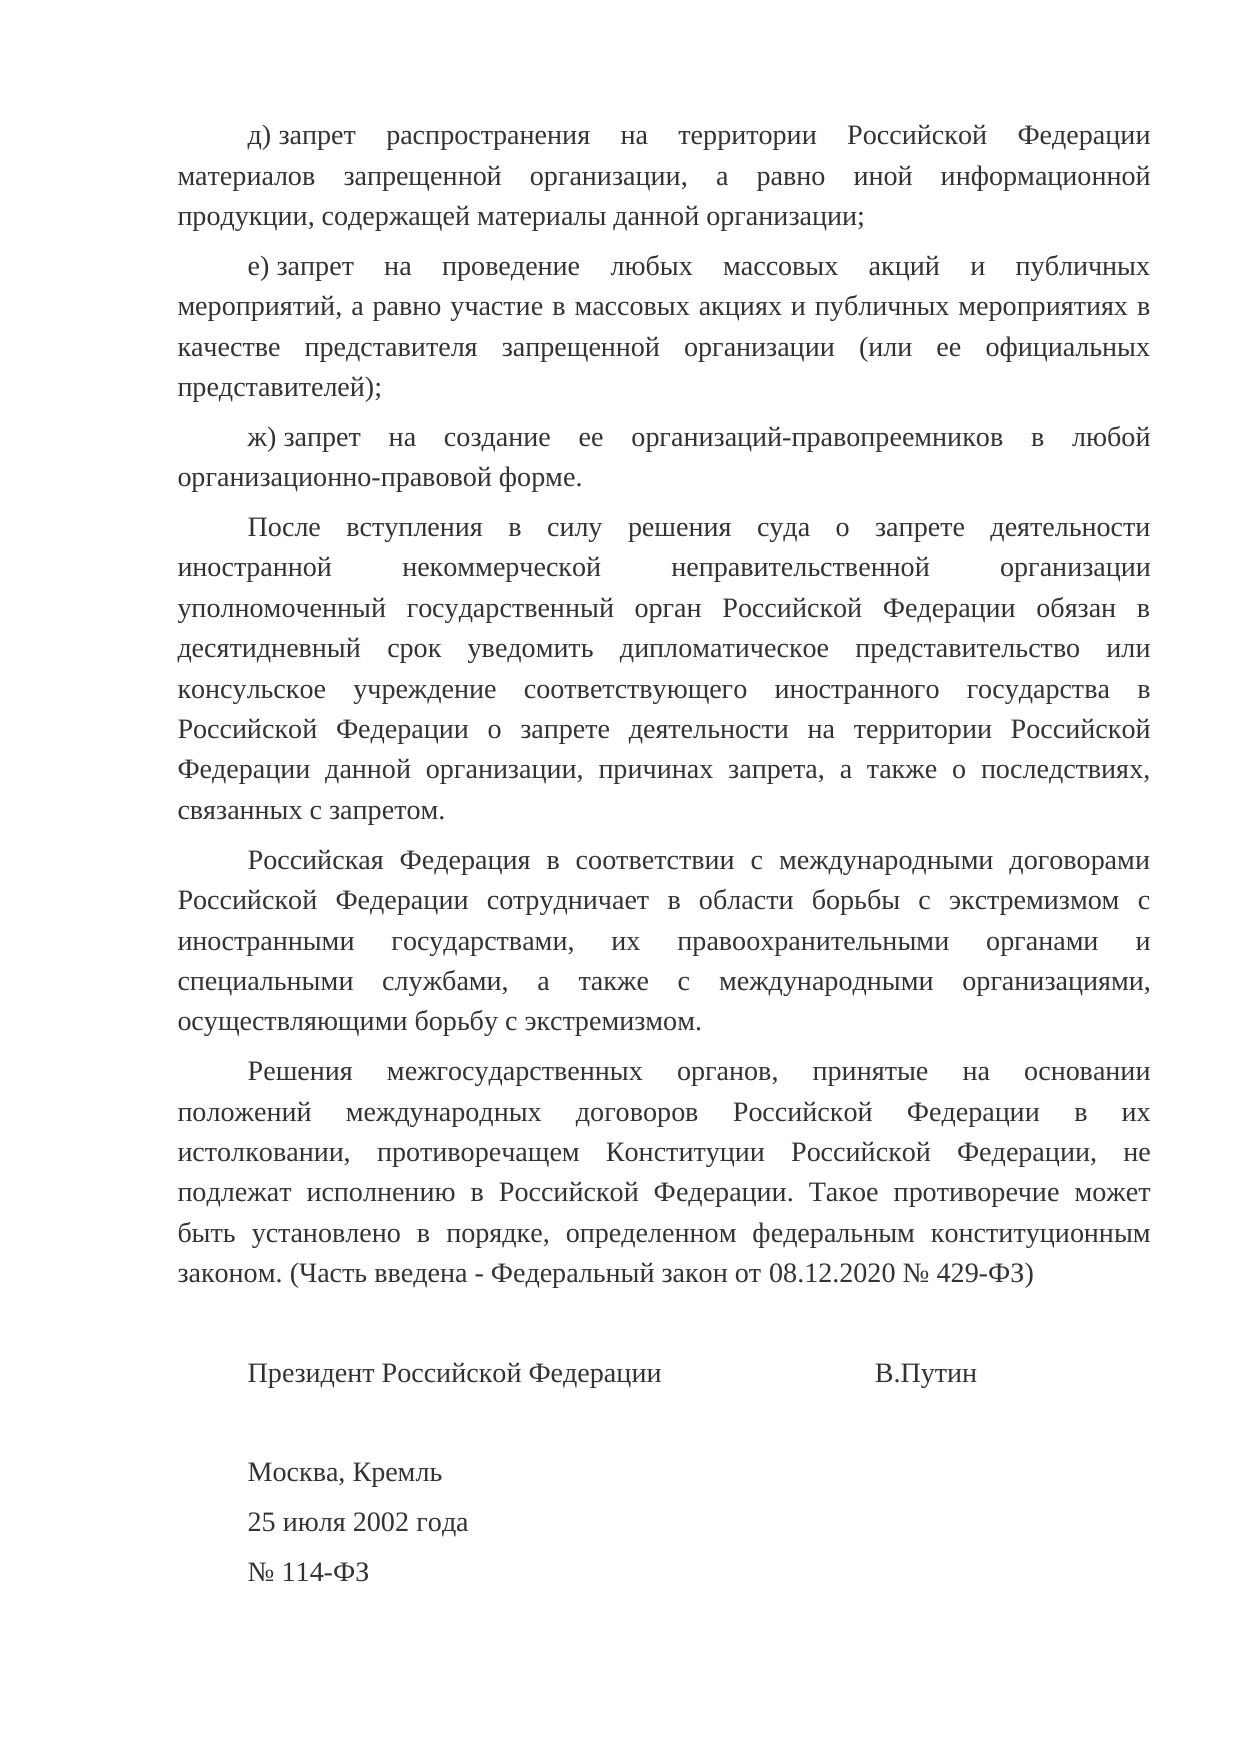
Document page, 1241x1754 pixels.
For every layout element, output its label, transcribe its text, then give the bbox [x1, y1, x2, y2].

text Решения межгосударственных органов, принятые на основании положений международных договоров Российской Федерации в их истолковании, противоречащем Конституции Российской Федерации, не подлежат исполнению в Российской Федерации. Такое противоречие может быть установлено в порядке, определенном федеральным конституционным законом. (Часть введена - Федеральный закон от 08.12.2020 № 429-ФЗ) [177, 1054, 1152, 1289]
text После вступления в силу решения суда о запрете деятельности иностранной некоммерческой неправительственной организации уполномоченный государственный орган Российской Федерации обязан в десятидневный срок уведомить дипломатическое представительство или консульское учреждение соответствующего иностранного государства в Российской Федерации о запрете деятельности на территории Российской Федерации данной организации, причинах запрета, а также о последствиях, связанных с запретом. [177, 510, 1152, 825]
text 25 июля 2002 года [177, 1505, 1152, 1538]
text Российская Федерация в соответствии с международными договорами Российской Федерации сотрудничает в области борьбы с экстремизмом с иностранными государствами, их правоохранительными органами и специальными службами, а также с международными организациями, осуществляющими борьбу с экстремизмом. [177, 843, 1152, 1037]
text Президент Российской Федерации В.Путин [247, 1356, 1152, 1388]
text е) запрет на проведение любых массовых акций и публичных мероприятий, а равно участие в массовых акциях и публичных мероприятиях в качестве представителя запрещенной организации (или ее официальных представителей); [177, 249, 1152, 402]
text ж) запрет на создание ее организаций-правопреемников в любой организационно-правовой форме. [177, 420, 1152, 493]
text д) запрет распространения на территории Российской Федерации материалов запрещенной организации, а равно иной информационной продукции, содержащей материалы данной организации; [177, 118, 1152, 231]
text № 114-ФЗ [177, 1555, 1152, 1587]
text Москва, Кремль [177, 1455, 1152, 1488]
